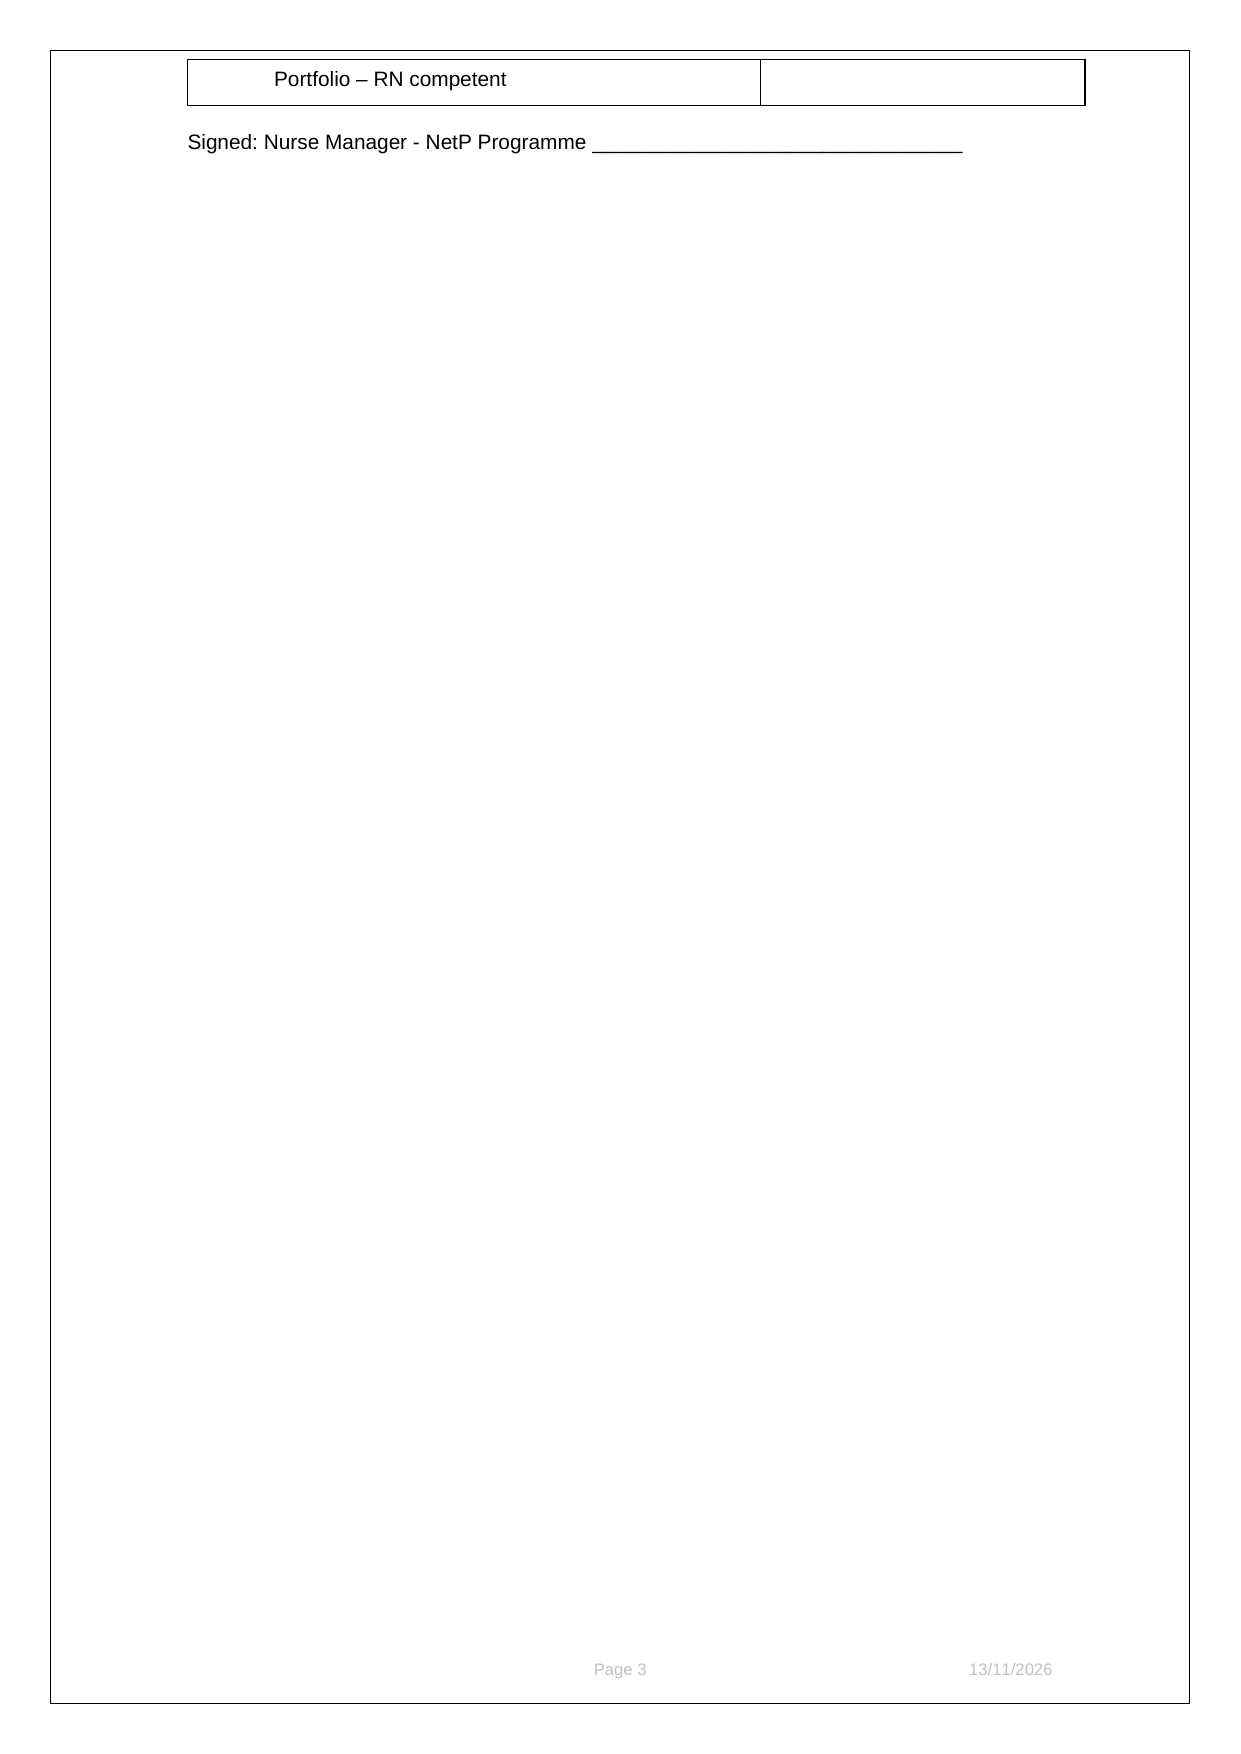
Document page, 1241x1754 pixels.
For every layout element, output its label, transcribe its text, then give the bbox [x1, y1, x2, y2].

table_cell Portfolio – RN competent [188, 60, 760, 104]
text Signed: Nurse Manager - NetP Programme ________________________________ [187, 129, 1078, 153]
table_cell [761, 60, 1084, 104]
